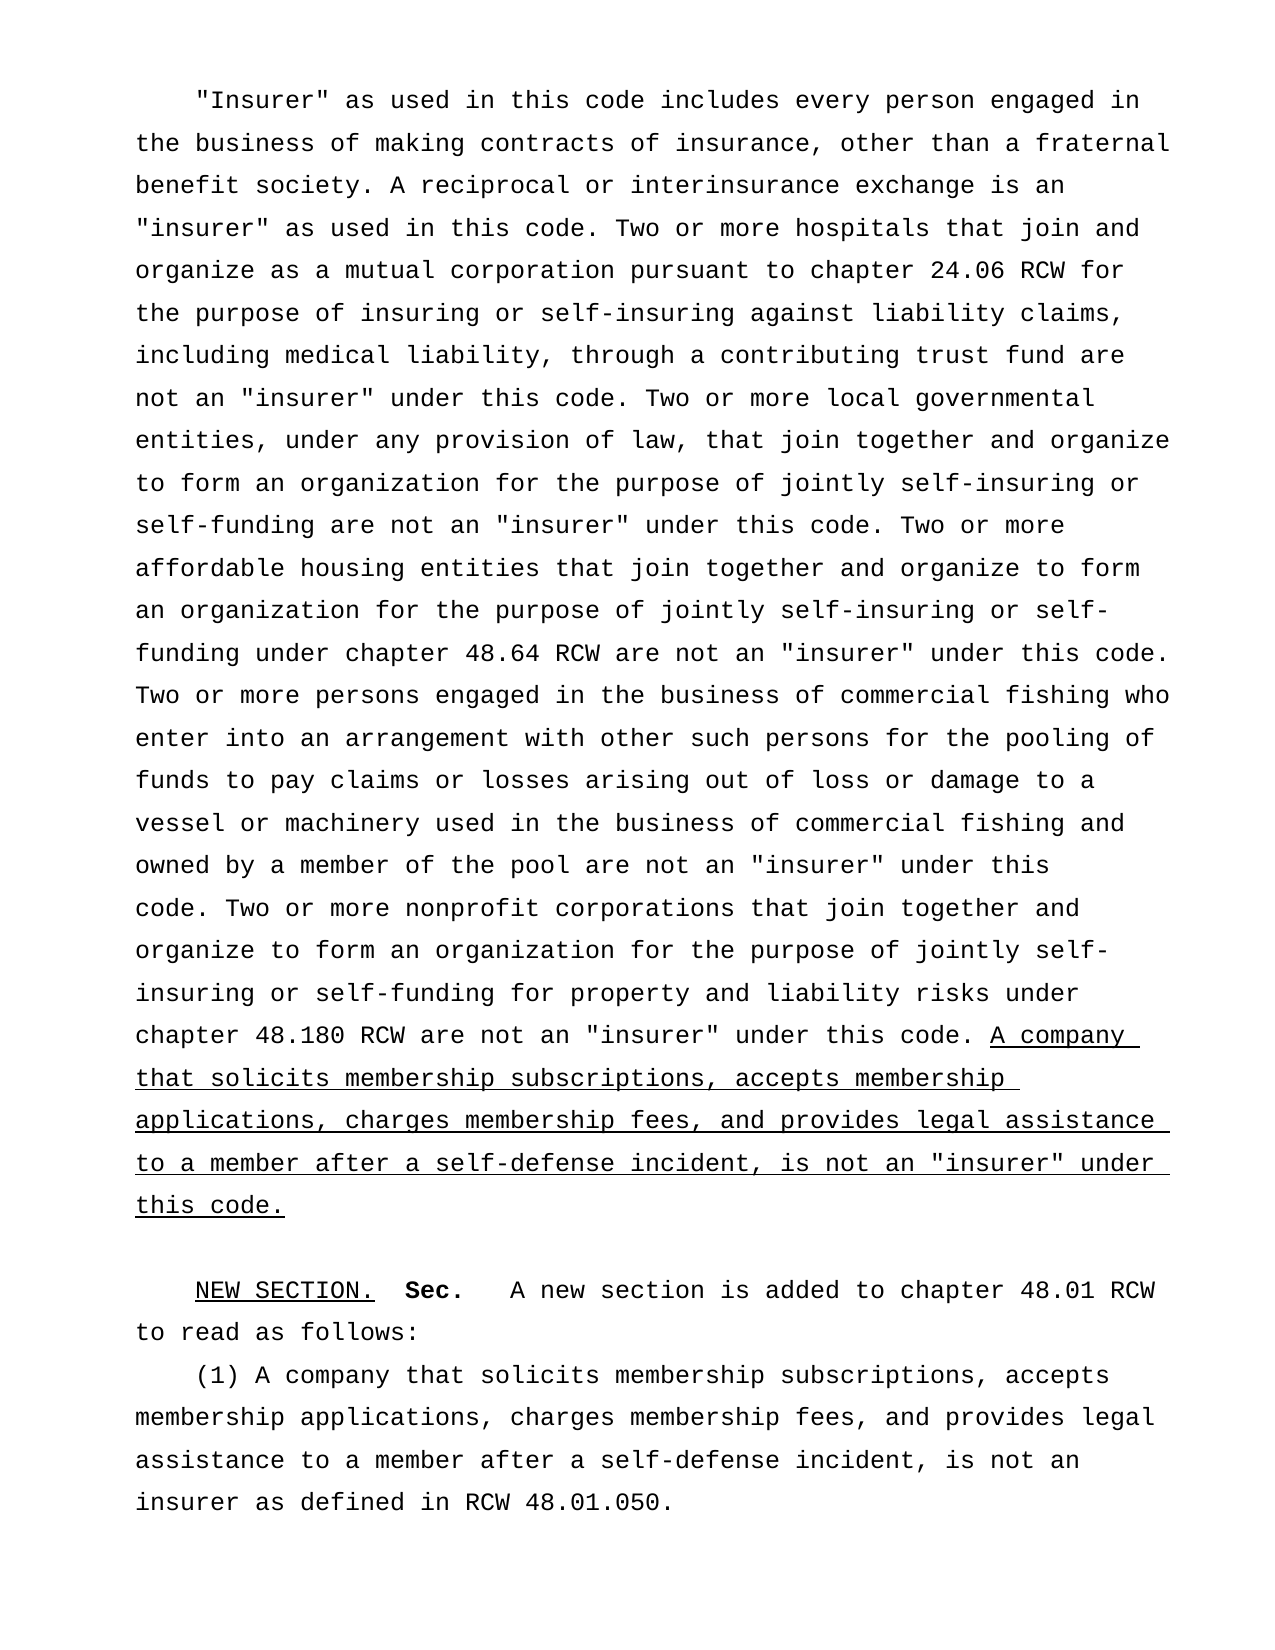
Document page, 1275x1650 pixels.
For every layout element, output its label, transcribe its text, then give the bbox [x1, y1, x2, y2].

text (1) A company that solicits membership subscriptions, accepts membership applications, charges membership fees, and provides legal assistance to a member after a self-defense incident, is not an insurer as defined in RCW 48.01.050. [135, 1349, 1170, 1519]
text NEW SECTION. Sec. A new section is added to chapter 48.01 RCW to read as follows: [135, 1264, 1170, 1349]
text "Insurer" as used in this code includes every person engaged in the business of making contracts of insurance, other than a fraternal benefit society. A reciprocal or interinsurance exchange is an "insurer" as used in this code. Two or more hospitals that join and organize as a mutual corporation pursuant to chapter 24.06 RCW for the purpose of insuring or self-insuring against liability claims, including medical liability, through a contributing trust fund are not an "insurer" under this code. Two or more local governmental entities, under any provision of law, that join together and organize to form an organization for the purpose of jointly self-insuring or self-funding are not an "insurer" under this code. Two or more affordable housing entities that join together and organize to form an organization for the purpose of jointly self-insuring or self-funding under chapter 48.64 RCW are not an "insurer" under this code. Two or more persons engaged in the business of commercial fishing who enter into an arrangement with other such persons for the pooling of funds to pay claims or losses arising out of loss or damage to a vessel or machinery used in the business of commercial fishing and owned by a member of the pool are not an "insurer" under this code. Two or more nonprofit corporations that join together and organize to form an organization for the purpose of jointly self-insuring or self-funding for property and liability risks under chapter 48.180 RCW are not an "insurer" under this code. A company that solicits membership subscriptions, accepts membership applications, charges membership fees, and provides legal assistance to a member after a self-defense incident, is not an "insurer" under this code. [135, 75, 1170, 1131]
